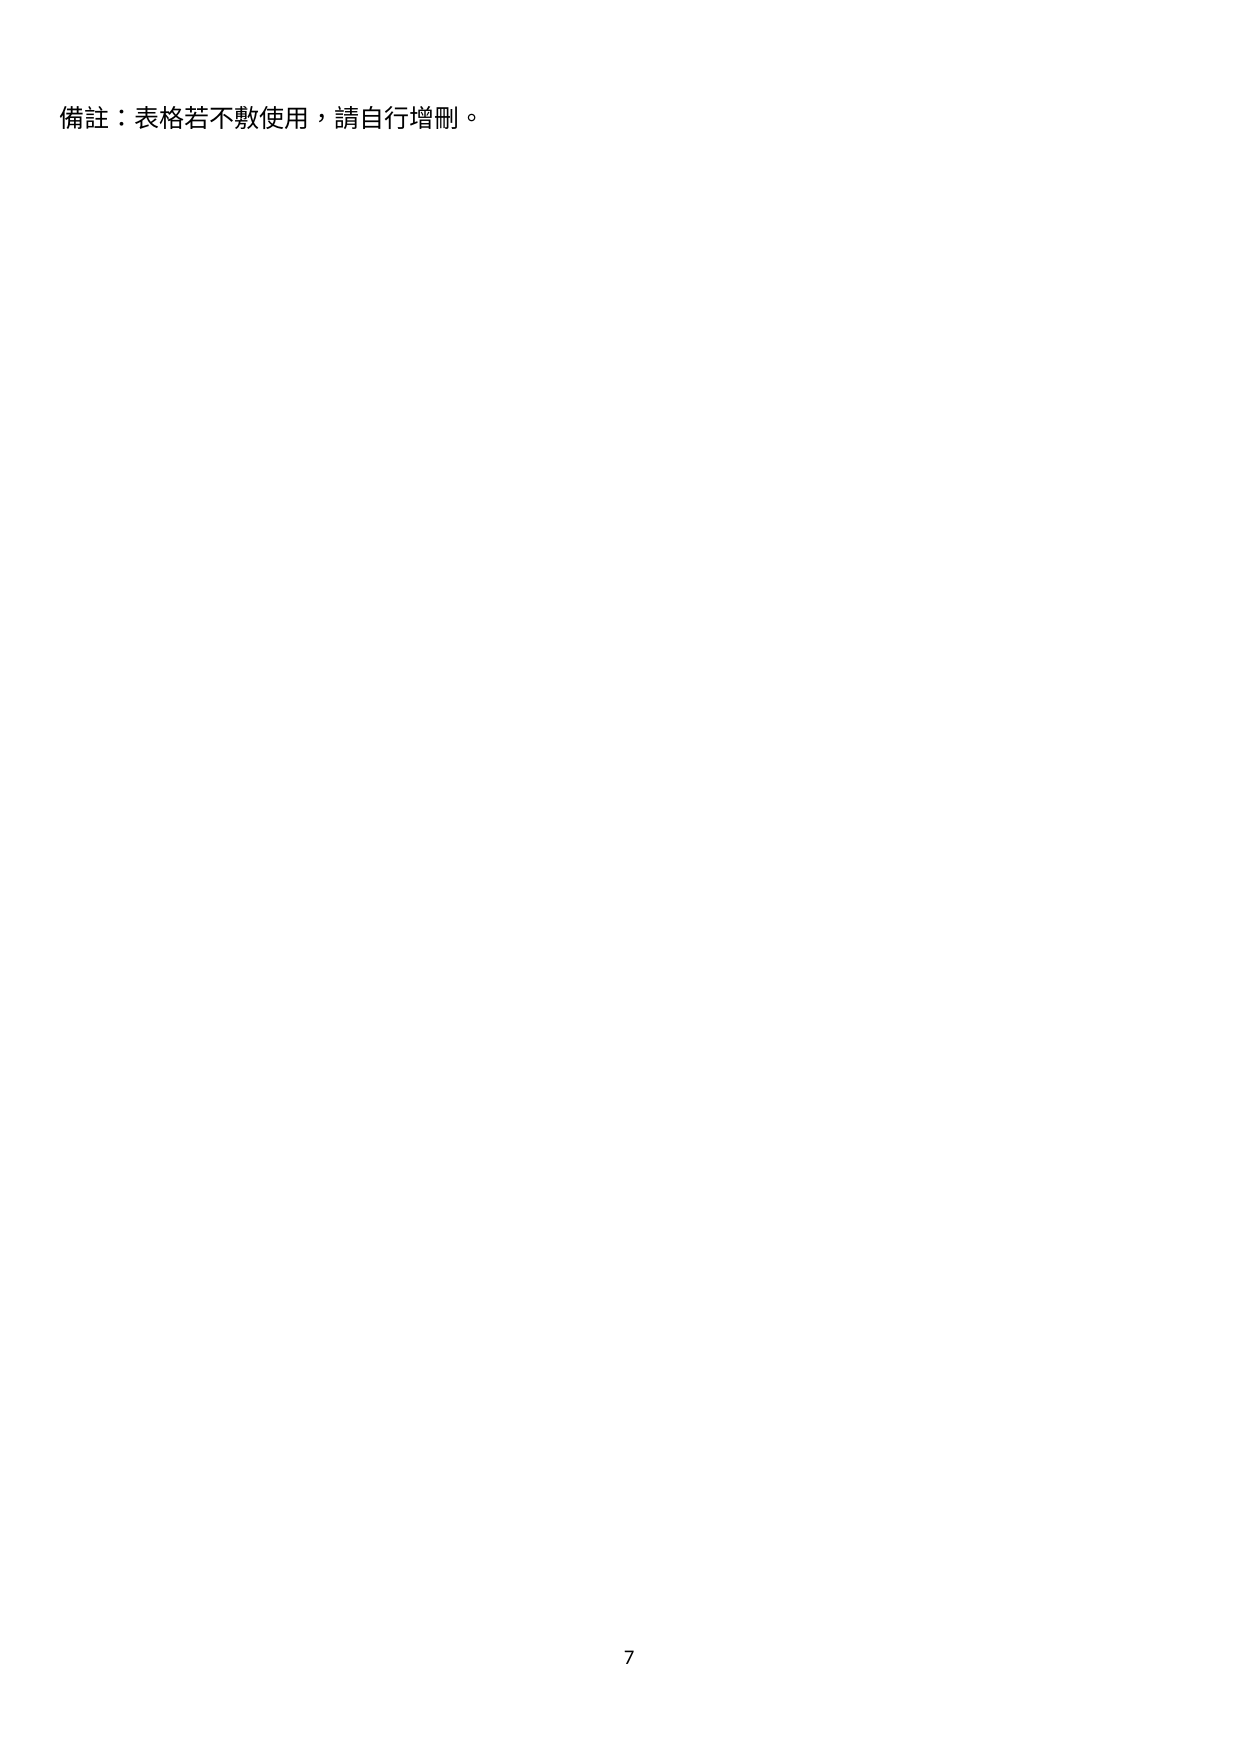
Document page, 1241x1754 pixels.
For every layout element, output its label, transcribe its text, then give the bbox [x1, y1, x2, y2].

text 備註：表格若不敷使用，請自行增刪。 [59, 89, 1199, 137]
